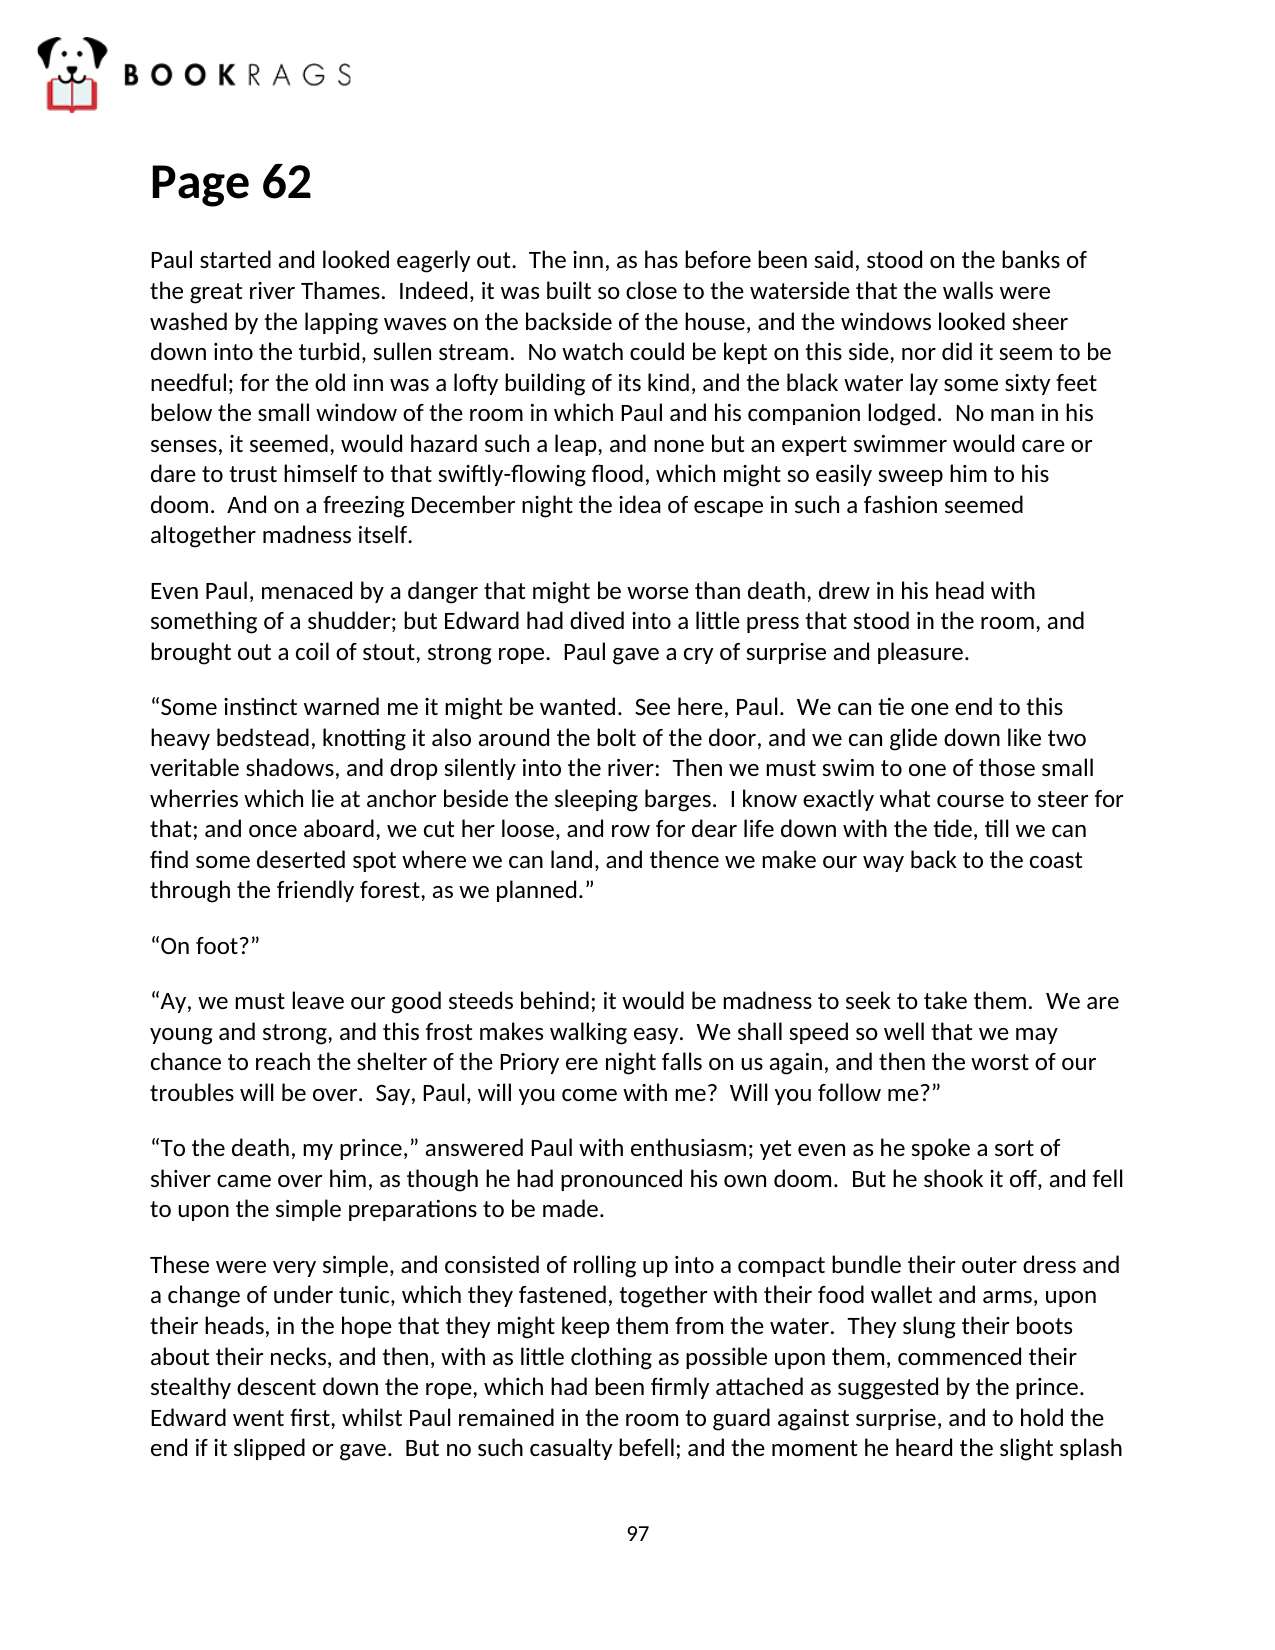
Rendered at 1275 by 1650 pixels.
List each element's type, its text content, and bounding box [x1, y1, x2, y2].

text “To the death, my prince,” answered Paul with enthusiasm; yet even as he spoke a sort of shiver came over him, as though he had pronounced his own doom. But he shook it off, and fell to upon the simple preparations to be made. [150, 1133, 1125, 1224]
text “Some instinct warned me it might be wanted. See here, Paul. We can tie one end to this heavy bedstead, knotting it also around the bolt of the door, and we can glide down like two veritable shadows, and drop silently into the river: Then we must swim to one of those small wherries which lie at anchor beside the sleeping barges. I know exactly what course to steer for that; and once aboard, we cut her loose, and row for dear life down with the tide, till we can find some deserted spot where we can land, and thence we make our way back to the coast through the friendly forest, as we planned.” [150, 691, 1125, 905]
text Even Paul, menaced by a danger that might be worse than death, drew in his head with something of a shudder; but Edward had dived into a little press that stood in the room, and brought out a coil of stout, strong rope. Paul gave a cry of surprise and pleasure. [150, 575, 1125, 666]
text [150, 1249, 1125, 1463]
text “Ay, we must leave our good steeds behind; it would be madness to seek to take them. We are young and strong, and this frost makes walking easy. We shall speed so well that we may chance to reach the shelter of the Priory ere night falls on us again, and then the worst of our troubles will be over. Say, Paul, will you come with me? Will you follow me?” [150, 986, 1125, 1108]
text “On foot?” [150, 930, 1125, 961]
text Page 62 [150, 150, 1125, 211]
picture [37, 37, 351, 113]
text Paul started and looked eagerly out. The inn, as has before been said, stood on the banks of the great river Thames. Indeed, it was built so close to the waterside that the walls were washed by the lapping waves on the backside of the house, and the windows looked sheer down into the turbid, sullen stream. No watch could be kept on this side, nor did it seem to be needful; for the old inn was a lofty building of its kind, and the black water lay some sixty feet below the small window of the room in which Paul and his companion lodged. No man in his senses, it seemed, would hazard such a leap, and none but an expert swimmer would care or dare to trust himself to that swiftly-flowing flood, which might so easily sweep him to his doom. And on a freezing December night the idea of escape in such a fashion seemed altogether madness itself. [150, 244, 1125, 550]
